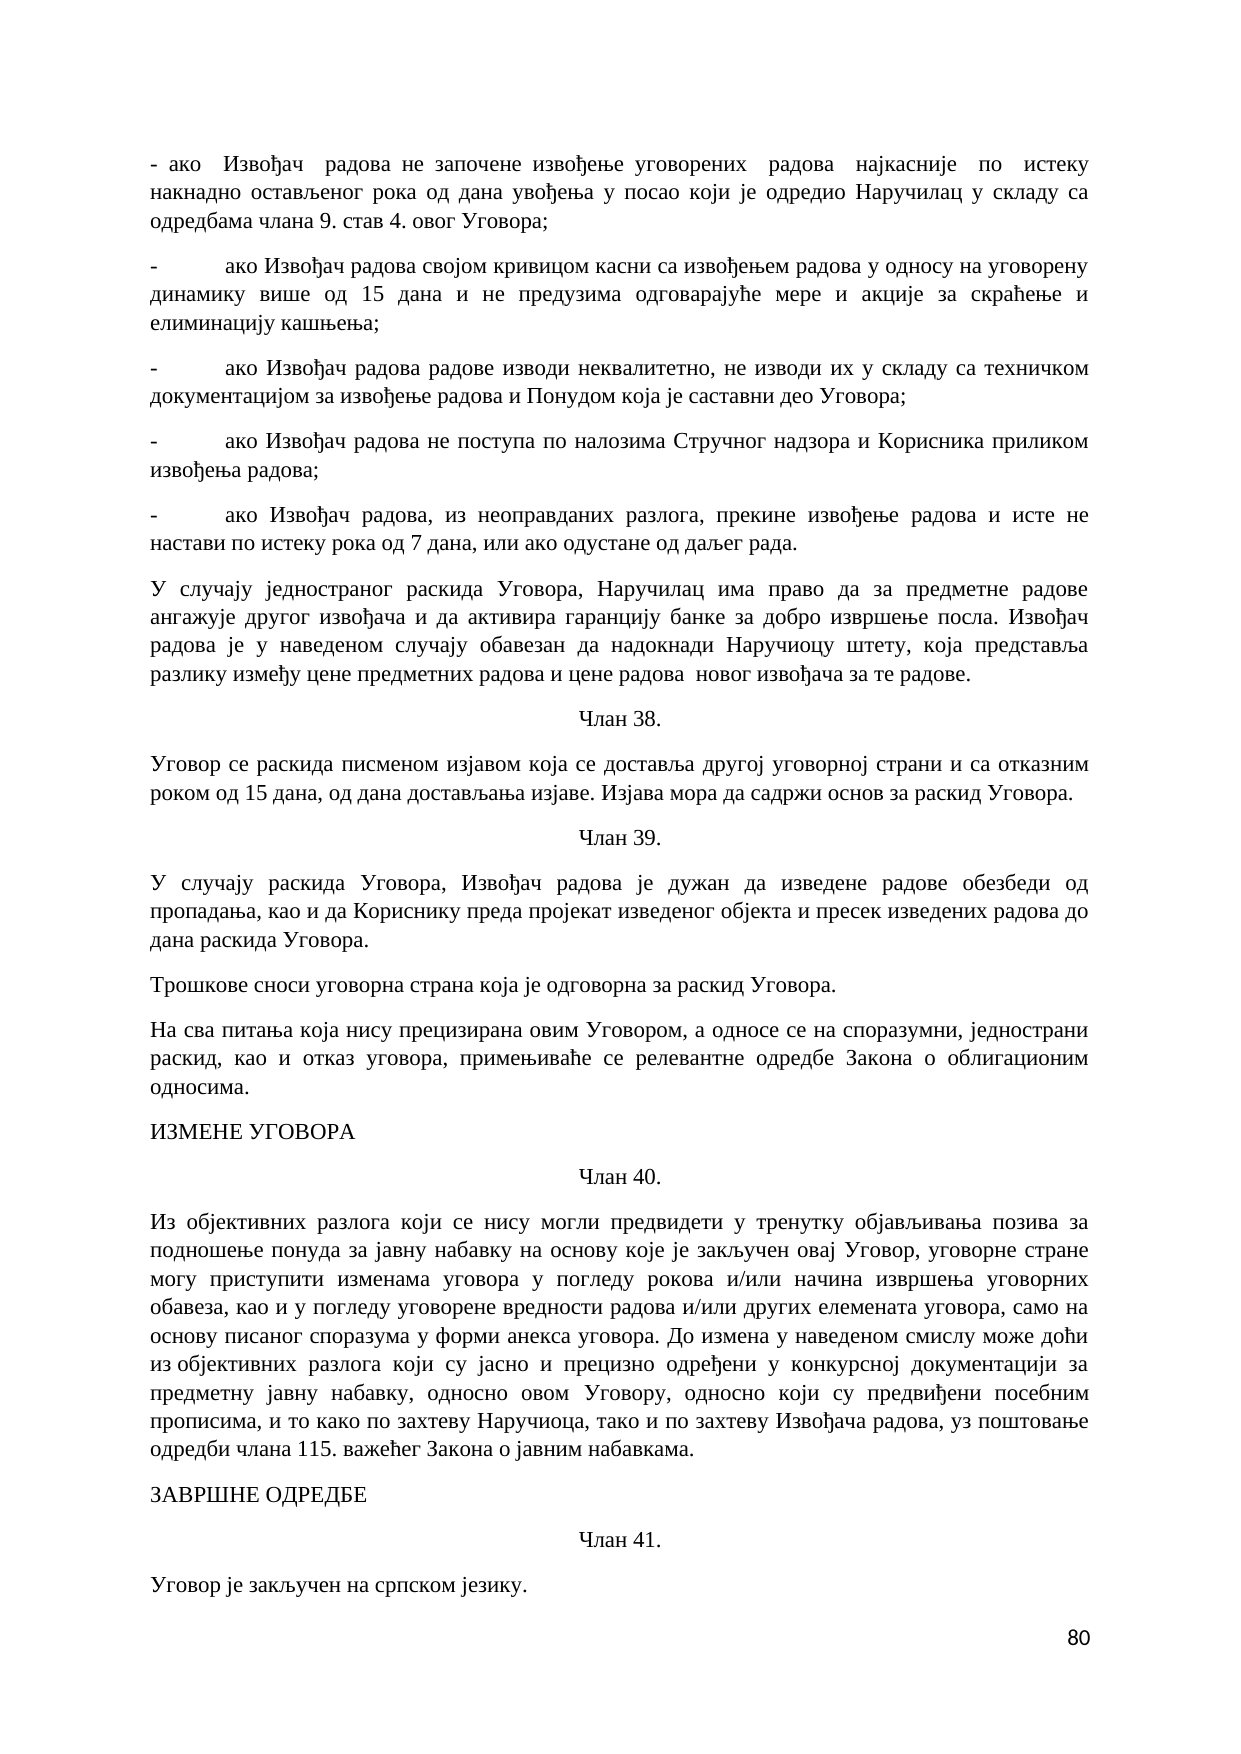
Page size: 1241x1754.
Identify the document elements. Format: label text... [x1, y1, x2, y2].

text ЗАВРШНЕ ОДРЕДБЕ [150, 1481, 1090, 1507]
text Члан 41. [150, 1526, 1090, 1552]
text Трошкове сноси уговорна страна која је одговорна за раскид Уговора. [150, 971, 1090, 997]
text Уговор се раскида писменом изјавом која се доставља другој уговорној страни и са отказним роком од 15 дана, од дана достављања изјаве. Изјава мора да садржи основ за раскид Уговора. [150, 750, 1090, 805]
text На сва питања која нису прецизирана овим Уговором, а односе се на споразумни, једнострани раскид, као и отказ уговора, примењиваће се релевантне одредбе Закона о облигационим односима. [150, 1016, 1090, 1099]
text Члан 40. [150, 1163, 1090, 1189]
text - ако Извођач радова радове изводи неквалитетно, не изводи их у складу са техничком документацијом за извођење радова и Понудом која је саставни део Уговора; [150, 354, 1090, 409]
text ИЗМЕНЕ УГОВОРА [150, 1118, 1090, 1144]
text - ако Извођач радова, из неоправданих разлога, прекине извођење радова и исте не настави по истеку рока од 7 дана, или ако одустане од даљег рада. [150, 501, 1090, 556]
text У случају једностраног раскида Уговора, Наручилац има право да за предметне радове ангажује другог извођача и да активира гаранцију банке за добро извршење посла. Извођач радова је у наведеном случају обавезан да надокнади Наручиоцу штету, која представља разлику између цене предметних радова и цене радова новог извођача за те радове. [150, 574, 1090, 686]
text - ако Извођач радова својом кривицом касни са извођењем радова у односу на уговорену динамику више од 15 дана и не предузима одговарајуће мере и акције за скраћење и елиминацију кашњења; [150, 252, 1090, 335]
text У случају раскида Уговора, Извођач радова је дужан да изведене радове обезбеди од пропадања, као и да Кориснику преда пројекат изведеног објекта и пресек изведених радова до дана раскида Уговора. [150, 869, 1090, 952]
text Члан 38. [150, 705, 1090, 731]
text - ако Извођач радова не поступа по налозима Стручног надзора и Корисника приликом извођења радова; [150, 427, 1090, 482]
text Из објективних разлога који се нису могли предвидети у тренутку објављивања позива за подношење понуда за јавну набавку на основу које је закључен овај Уговор, уговорне стране могу приступити изменама уговора у погледу рокова и/или начина извршења уговорних обавеза, као и у погледу уговорене вредности радова и/или других елемената уговора, само на основу писаног споразума у форми анекса уговора. До измена у наведеном смислу може доћи из објективних разлога који су јасно и прецизно одређени у конкурсној документацији за предметну јавну набавку, односно овом Уговору, односно који су предвиђени посебним прописима, и то како по захтеву Наручиоца, тако и по захтеву Извођача радова, уз поштовање одредби члана 115. важећег Закона о јавним набавкама. [150, 1208, 1090, 1462]
text Члан 39. [150, 824, 1090, 850]
text Уговор је закључен на српском језику. [150, 1571, 1090, 1597]
text - ако Извођач радова не започене извођење уговорених радова најкасније по истеку накнадно остављеног рока од дана увођења у посао који је одредио Наручилац у складу са одрeдбама члана 9. став 4. овог Уговора; [150, 150, 1090, 233]
